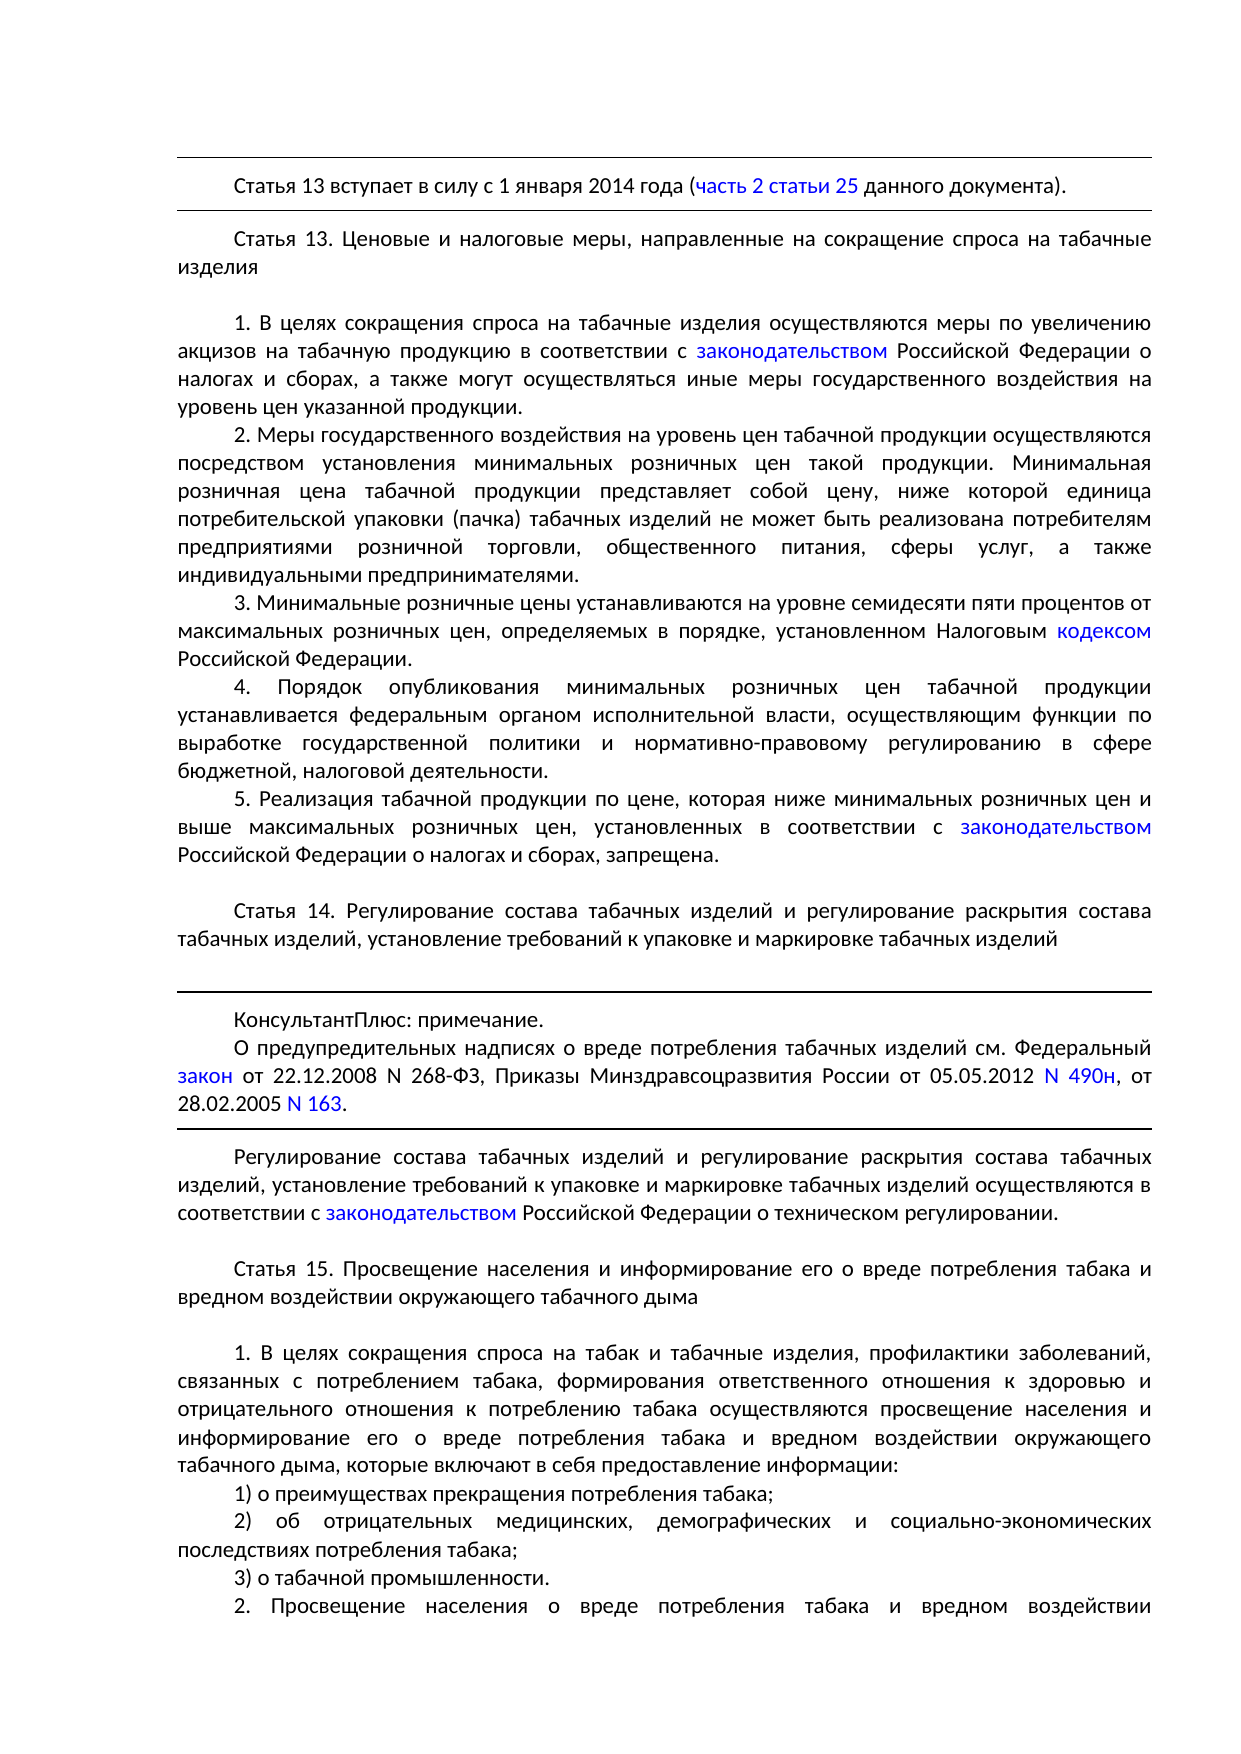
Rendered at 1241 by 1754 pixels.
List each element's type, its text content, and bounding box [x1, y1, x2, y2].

text Статья 13. Ценовые и налоговые меры, направленные на сокращение спроса на табачные изделия [177, 224, 1152, 280]
text О предупредительных надписях о вреде потребления табачных изделий см. Федеральный закон от 22.12.2008 N 268-ФЗ, Приказы Минздравсоцразвития России от 05.05.2012 N 490н, от 28.02.2005 N 163. [177, 1033, 1152, 1117]
text 1) о преимуществах прекращения потребления табака; [177, 1479, 1152, 1507]
text 2) об отрицательных медицинских, демографических и социально-экономических последствиях потребления табака; [177, 1507, 1152, 1563]
text 1. В целях сокращения спроса на табак и табачные изделия, профилактики заболеваний, связанных с потреблением табака, формирования ответственного отношения к здоровью и отрицательного отношения к потреблению табака осуществляются просвещение населения и информирование его о вреде потребления табака и вредном воздействии окружающего табачного дыма, которые включают в себя предоставление информации: [177, 1338, 1152, 1479]
text 4. Порядок опубликования минимальных розничных цен табачной продукции устанавливается федеральным органом исполнительной власти, осуществляющим функции по выработке государственной политики и нормативно-правовому регулированию в сфере бюджетной, налоговой деятельности. [177, 672, 1152, 784]
text Регулирование состава табачных изделий и регулирование раскрытия состава табачных изделий, установление требований к упаковке и маркировке табачных изделий осуществляются в соответствии с законодательством Российской Федерации о техническом регулировании. [177, 1142, 1152, 1226]
text 1. В целях сокращения спроса на табачные изделия осуществляются меры по увеличению акцизов на табачную продукцию в соответствии с законодательством Российской Федерации о налогах и сборах, а также могут осуществляться иные меры государственного воздействия на уровень цен указанной продукции. [177, 308, 1152, 420]
text Статья 15. Просвещение населения и информирование его о вреде потребления табака и вредном воздействии окружающего табачного дыма [177, 1254, 1152, 1311]
text 2. Меры государственного воздействия на уровень цен табачной продукции осуществляются посредством установления минимальных розничных цен такой продукции. Минимальная розничная цена табачной продукции представляет собой цену, ниже которой единица потребительской упаковки (пачка) табачных изделий не может быть реализована потребителям предприятиями розничной торговли, общественного питания, сферы услуг, а также индивидуальными предпринимателями. [177, 420, 1152, 588]
text Статья 13 вступает в силу с 1 января 2014 года (часть 2 статьи 25 данного документа). [177, 171, 1152, 199]
text Статья 14. Регулирование состава табачных изделий и регулирование раскрытия состава табачных изделий, установление требований к упаковке и маркировке табачных изделий [177, 896, 1152, 952]
text 5. Реализация табачной продукции по цене, которая ниже минимальных розничных цен и выше максимальных розничных цен, установленных в соответствии с законодательством Российской Федерации о налогах и сборах, запрещена. [177, 784, 1152, 868]
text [177, 1591, 1152, 1619]
text 3) о табачной промышленности. [177, 1563, 1152, 1591]
text КонсультантПлюс: примечание. [177, 1005, 1152, 1033]
text 3. Минимальные розничные цены устанавливаются на уровне семидесяти пяти процентов от максимальных розничных цен, определяемых в порядке, установленном Налоговым кодексом Российской Федерации. [177, 588, 1152, 672]
